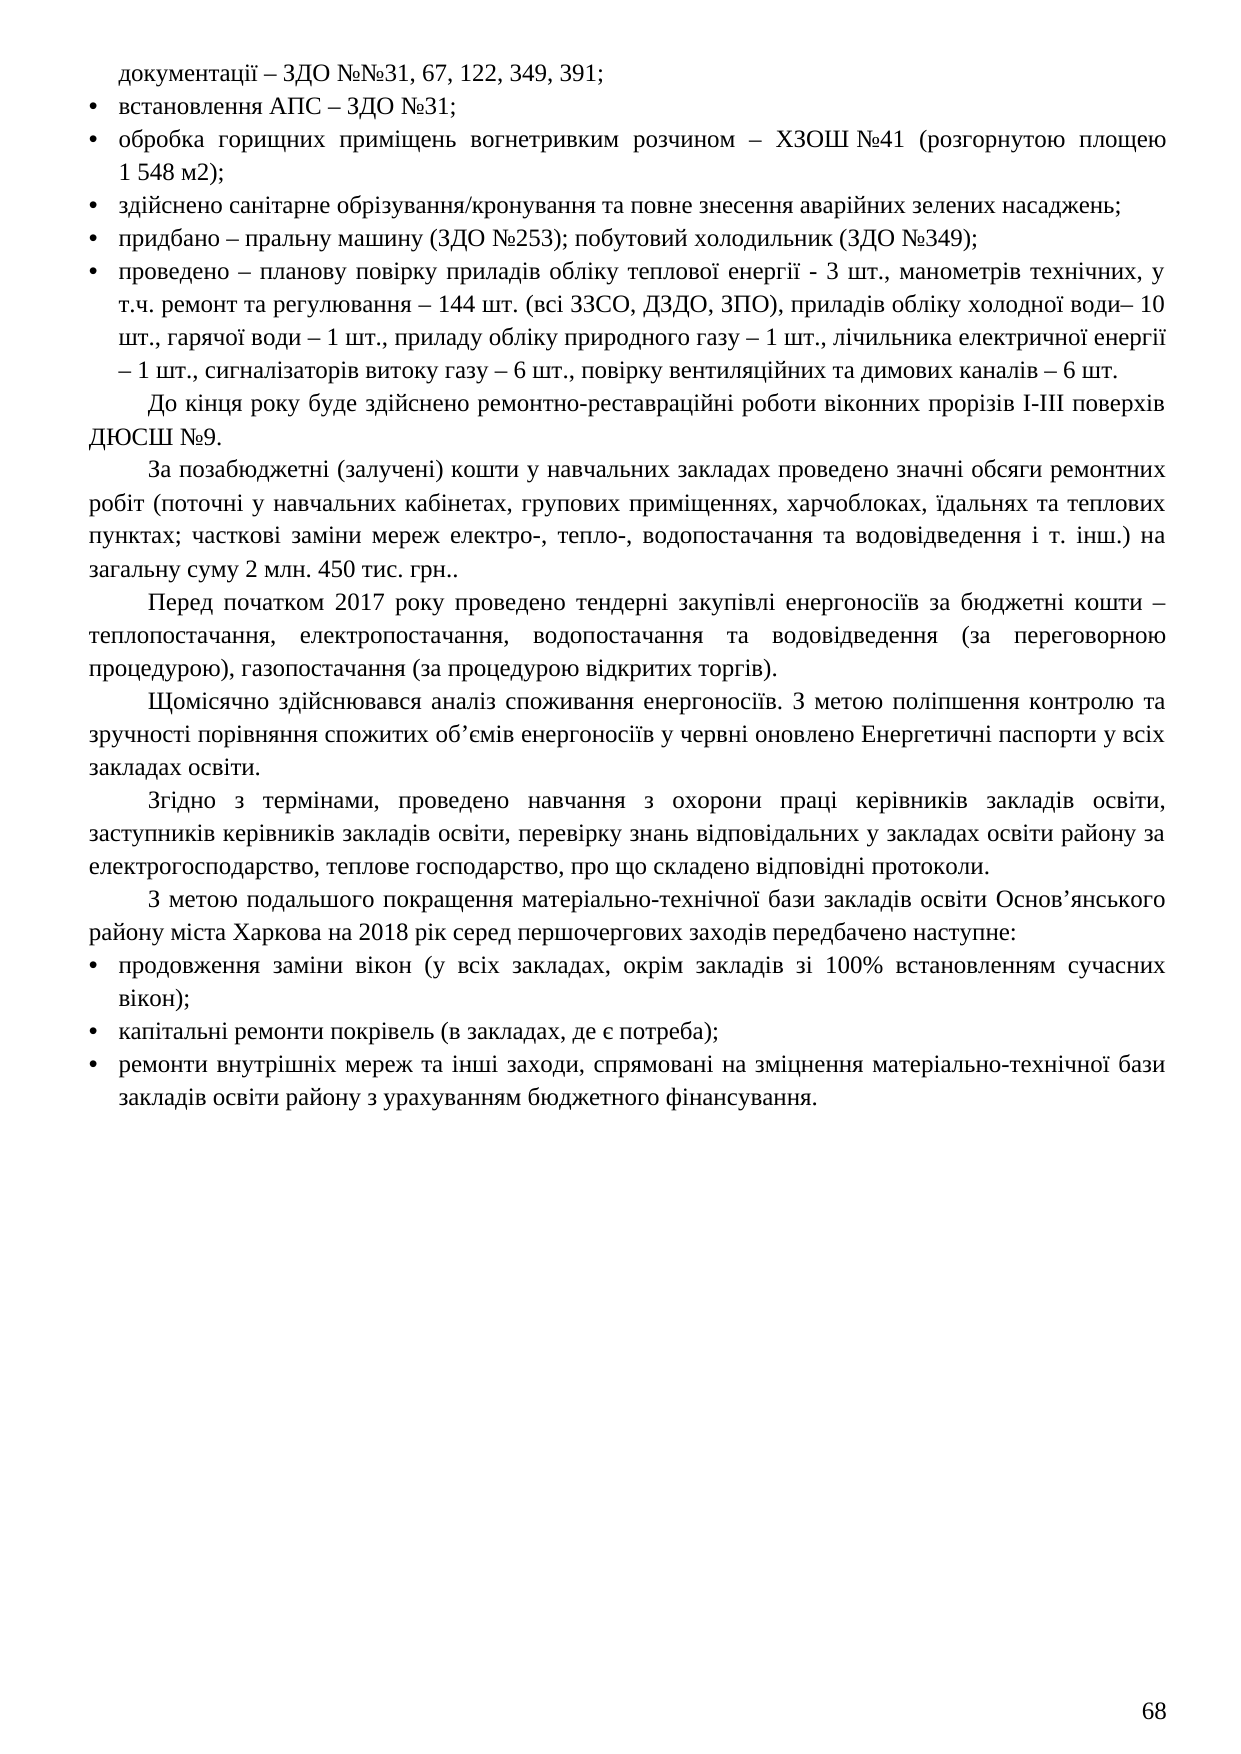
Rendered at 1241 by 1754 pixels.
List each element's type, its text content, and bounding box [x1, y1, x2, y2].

list проведено – планову повірку приладів обліку теплової енергії - 3 шт., манометрів технічних, у т.ч. ремонт та регулювання – 144 шт. (всі ЗЗСО, ДЗДО, ЗПО), приладів обліку холодної води– 10 шт., гарячої води – 1 шт., приладу обліку природного газу – 1 шт., лічильника електричної енергії – 1 шт., сигналізаторів витоку газу – 6 шт., повірку вентиляційних та димових каналів – 6 шт. [89, 256, 1167, 384]
list ремонти внутрішніх мереж та інші заходи, спрямовані на зміцнення матеріально-технічної бази закладів освіти району з урахуванням бюджетного фінансування. [89, 1049, 1167, 1111]
list придбано – пральну машину (ЗДО №253); побутовий холодильник (ЗДО №349); [89, 223, 1167, 252]
text Щомісячно здійснювався аналіз споживання енергоносіїв. З метою поліпшення контролю та зручності порівняння спожитих об’ємів енергоносіїв у червні оновлено Енергетичні паспорти у всіх закладах освіти. [89, 686, 1167, 781]
list здійснено санітарне обрізування/кронування та повне знесення аварійних зелених насаджень; [89, 190, 1167, 219]
list обробка горищних приміщень вогнетривким розчином – ХЗОШ №41 (розгорнутою площею 1 548 м2); [89, 124, 1167, 186]
text За позабюджетні (залучені) кошти у навчальних закладах проведено значні обсяги ремонтних робіт (поточні у навчальних кабінетах, групових приміщеннях, харчоблоках, їдальнях та теплових пунктах; часткові заміни мереж електро-, тепло-, водопостачання та водовідведення і т. інш.) на загальну суму 2 млн. 450 тис. грн.. [89, 454, 1167, 582]
text З метою подальшого покращення матеріально-технічної бази закладів освіти Основ’янського району міста Харкова на 2018 рік серед першочергових заходів передбачено наступне: [89, 884, 1167, 946]
list продовження заміни вікон (у всіх закладах, окрім закладів зі 100% встановленням сучасних вікон); [89, 950, 1167, 1012]
list встановлення АПС – ЗДО №31; [89, 91, 1167, 120]
text Перед початком 2017 року проведено тендерні закупівлі енергоносіїв за бюджетні кошти – теплопостачання, електропостачання, водопостачання та водовідведення (за переговорною процедурою), газопостачання (за процедурою відкритих торгів). [89, 587, 1167, 681]
list капітальні ремонти покрівель (в закладах, де є потреба); [89, 1016, 1167, 1045]
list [89, 58, 1167, 87]
text Згідно з термінами, проведено навчання з охорони праці керівників закладів освіти, заступників керівників закладів освіти, перевірку знань відповідальних у закладах освіти району за електрогосподарство, теплове господарство, про що складено відповідні протоколи. [89, 785, 1167, 879]
text До кінця року буде здійснено ремонтно-реставраційні роботи віконних прорізів І-ІІІ поверхів ДЮСШ №9. [89, 388, 1167, 450]
